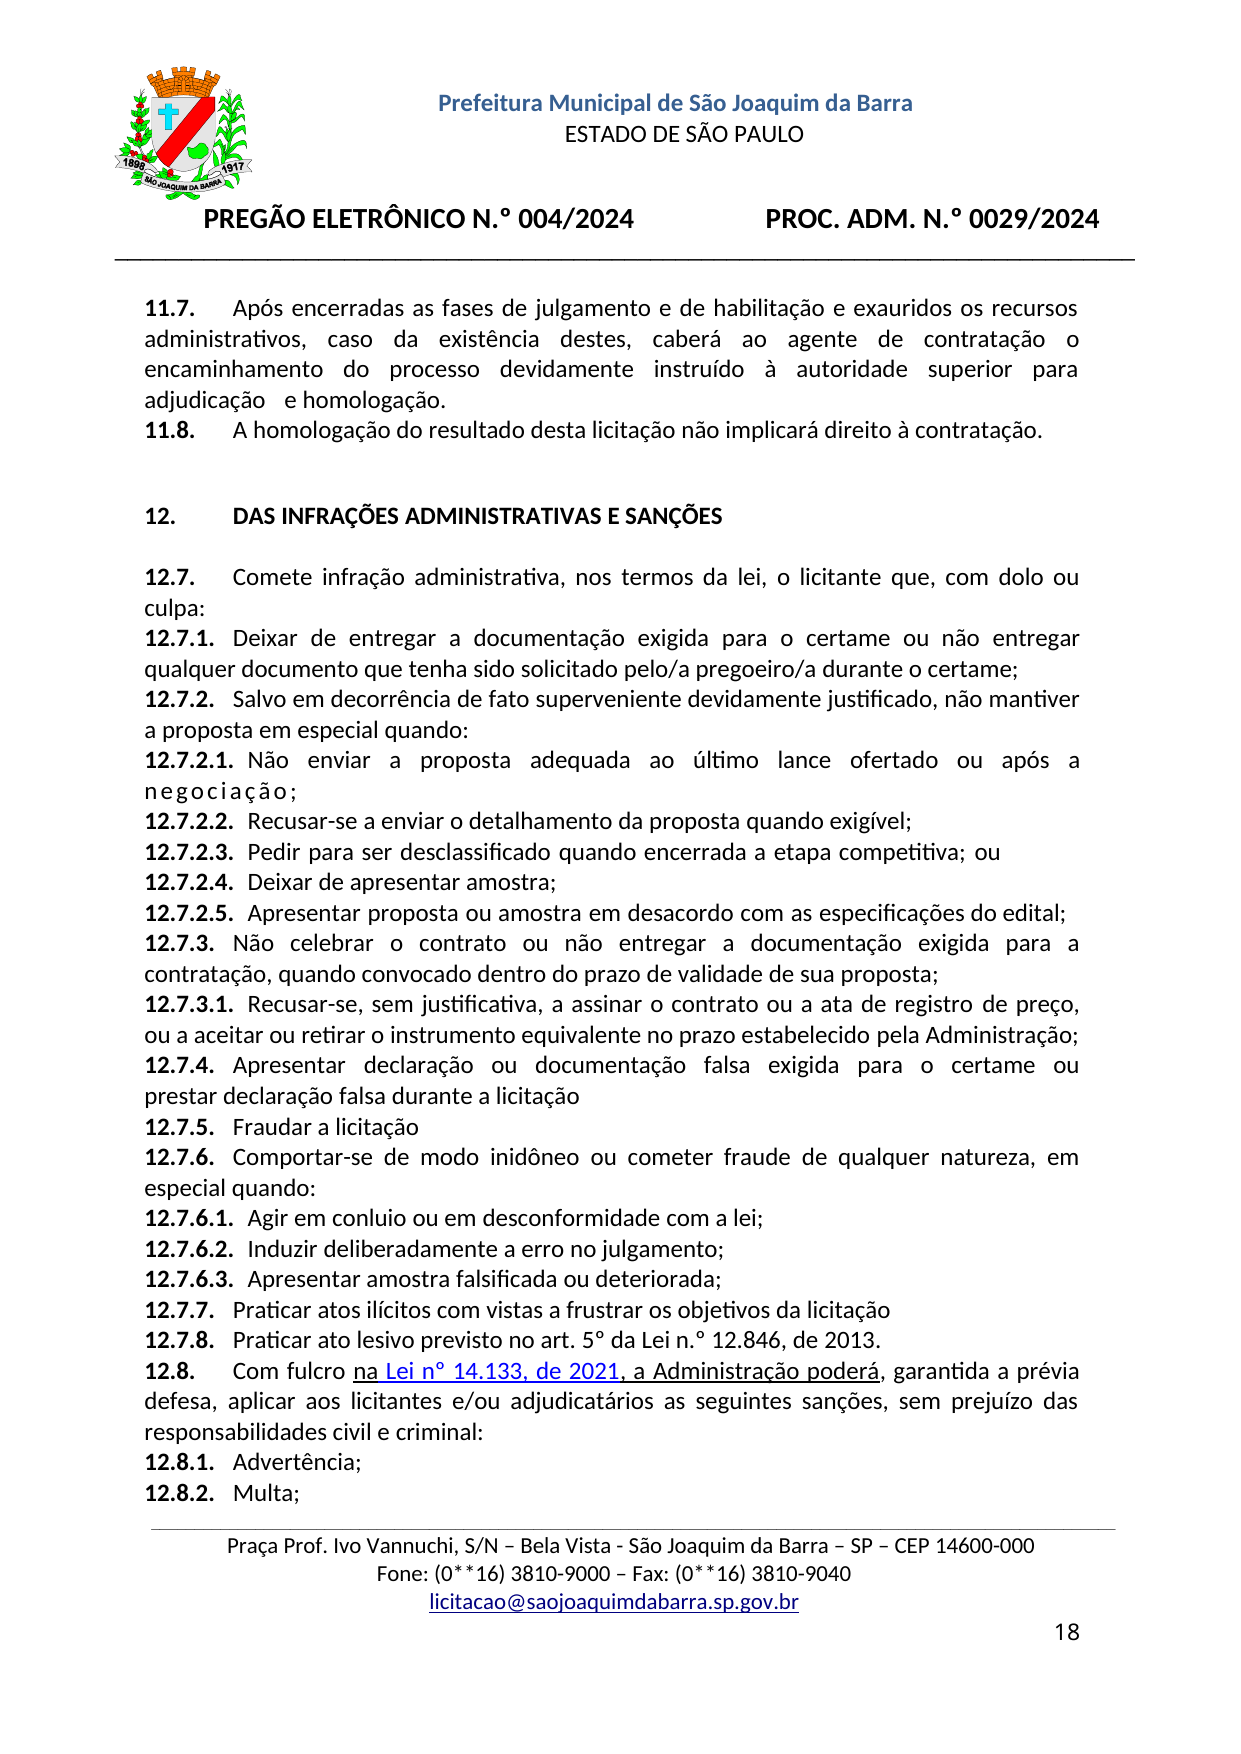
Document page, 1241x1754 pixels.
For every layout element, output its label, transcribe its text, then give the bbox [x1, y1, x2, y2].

list Com fulcro na Lei nº 14.133, de 2021, a Administração poderá, garantida a prévia defesa, aplicar aos licitantes e/ou adjudicatários as seguintes sanções, sem prejuízo das responsabilidades civil e criminal: [144, 1355, 1080, 1446]
subtitle DAS INFRAÇÕES ADMINISTRATIVAS E SANÇÕES [144, 500, 1080, 531]
list Recusar-se a enviar o detalhamento da proposta quando exigível; [144, 806, 1080, 836]
list Comete infração administrativa, nos termos da lei, o licitante que, com dolo ou culpa: [144, 561, 1080, 622]
list Multa; [144, 1477, 1080, 1507]
list Após encerradas as fases de julgamento e de habilitação e exauridos os recursos administrativos, caso da existência destes, caberá ao agente de contratação o encaminhamento do processo devidamente instruído à autoridade superior para adjudicação e homologação. [144, 292, 1080, 414]
list Fraudar a licitação [144, 1111, 1080, 1141]
list A homologação do resultado desta licitação não implicará direito à contratação. [144, 414, 1080, 445]
list Praticar ato lesivo previsto no art. 5º da Lei n.º 12.846, de 2013. [144, 1324, 1080, 1355]
list Induzir deliberadamente a erro no julgamento; [144, 1233, 1080, 1263]
list Advertência; [144, 1446, 1080, 1477]
list Deixar de apresentar amostra; [144, 867, 1080, 897]
list Não enviar a proposta adequada ao último lance ofertado ou após a negociação; [144, 744, 1080, 806]
list Apresentar proposta ou amostra em desacordo com as especificações do edital; [144, 897, 1080, 928]
list Apresentar amostra falsificada ou deteriorada; [144, 1263, 1080, 1294]
list Não celebrar o contrato ou não entregar a documentação exigida para a contratação, quando convocado dentro do prazo de validade de sua proposta; [144, 928, 1080, 989]
list Agir em conluio ou em desconformidade com a lei; [144, 1202, 1080, 1233]
list Praticar atos ilícitos com vistas a frustrar os objetivos da licitação [144, 1294, 1080, 1324]
list Deixar de entregar a documentação exigida para o certame ou não entregar qualquer documento que tenha sido solicitado pelo/a pregoeiro/a durante o certame; [144, 622, 1080, 683]
list Recusar-se, sem justificativa, a assinar o contrato ou a ata de registro de preço, ou a aceitar ou retirar o instrumento equivalente no prazo estabelecido pela Administração; [144, 989, 1080, 1050]
list Salvo em decorrência de fato superveniente devidamente justificado, não mantiver a proposta em especial quando: [144, 683, 1080, 744]
list Pedir para ser desclassificado quando encerrada a etapa competitiva; ou [144, 836, 1080, 867]
list Apresentar declaração ou documentação falsa exigida para o certame ou prestar declaração falsa durante a licitação [144, 1050, 1080, 1111]
list Comportar-se de modo inidôneo ou cometer fraude de qualquer natureza, em especial quando: [144, 1141, 1080, 1202]
